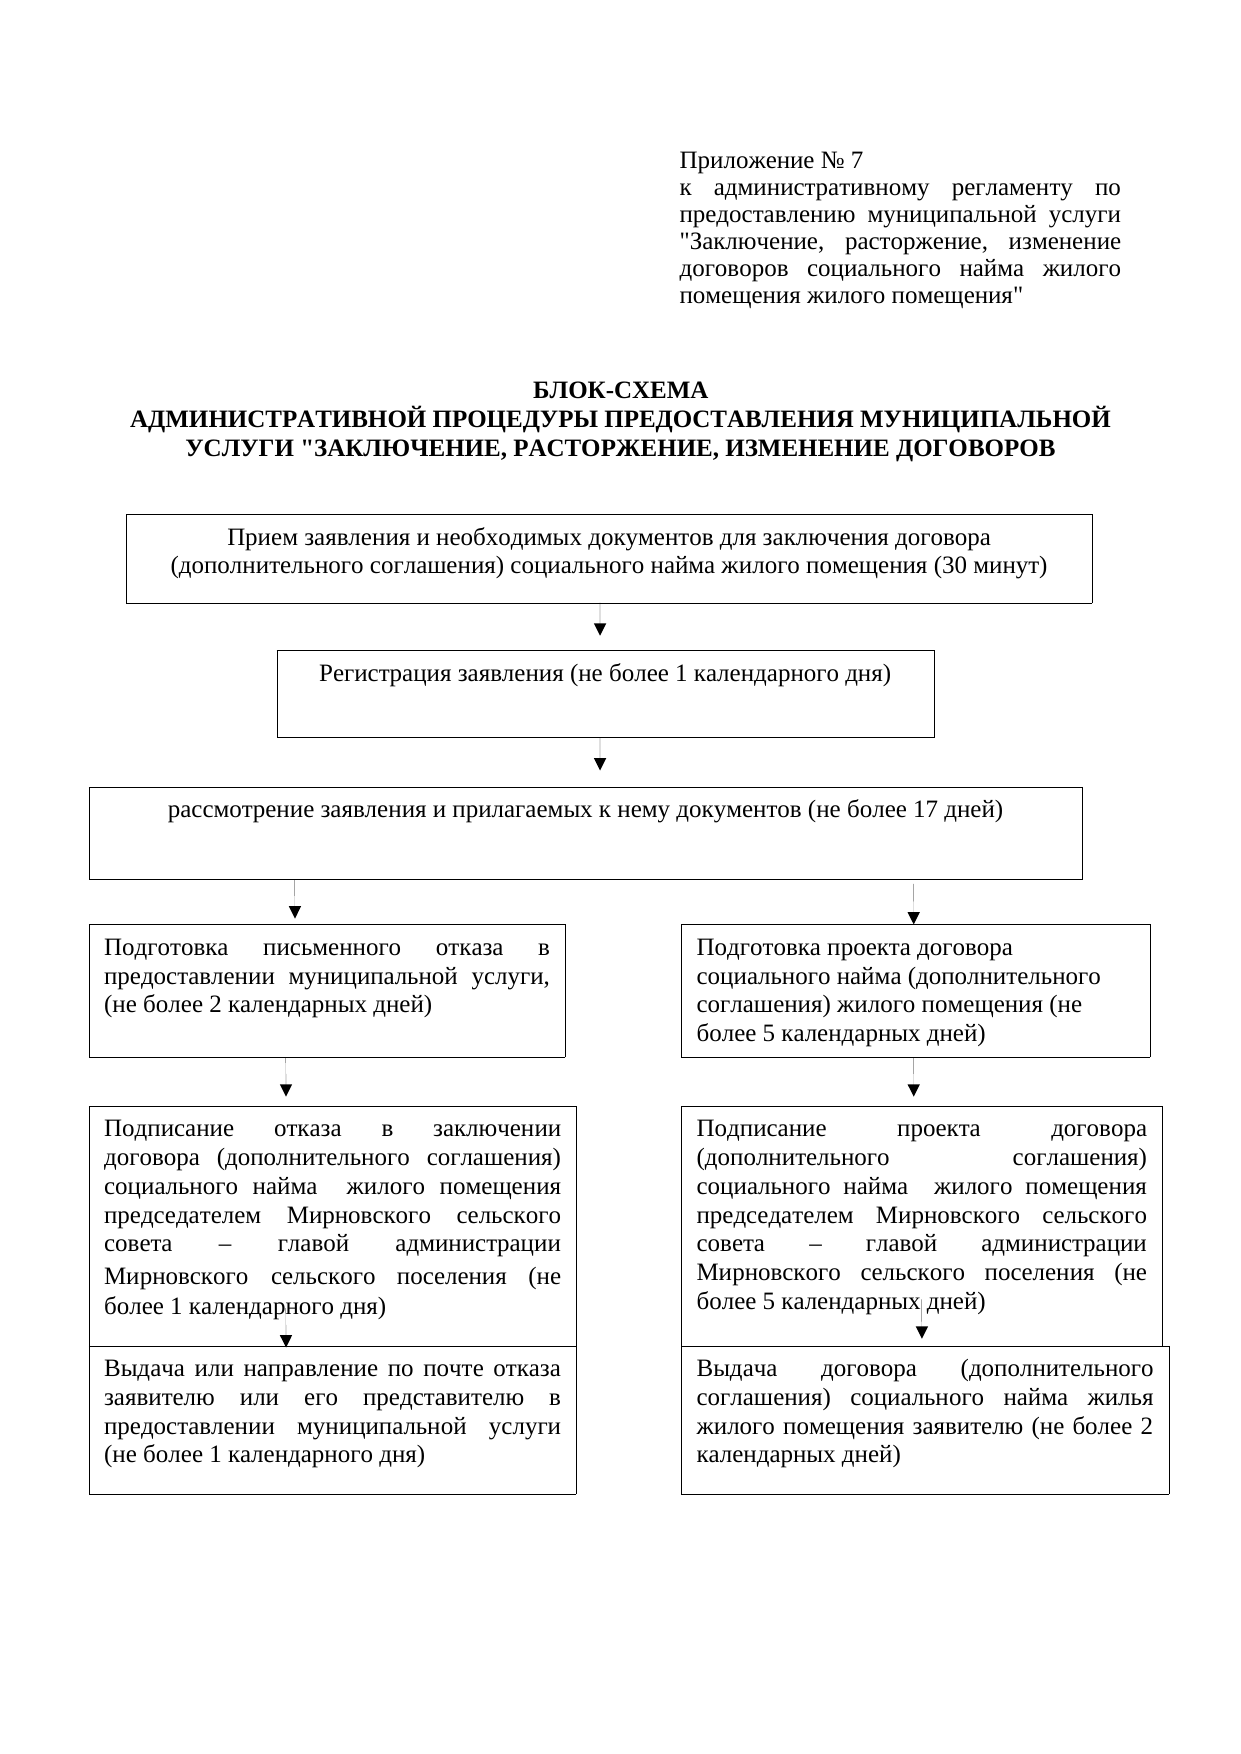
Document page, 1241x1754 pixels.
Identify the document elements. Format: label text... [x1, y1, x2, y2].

text АДМИНИСТРАТИВНОЙ ПРОЦЕДУРЫ ПРЕДОСТАВЛЕНИЯ МУНИЦИПАЛЬНОЙ УСЛУГИ "ЗАКЛЮЧЕНИЕ, РАСТОРЖЕНИЕ, ИЗМЕНЕНИЕ ДОГОВОРОВ [89, 404, 1152, 462]
text БЛОК-СХЕМА [89, 376, 1152, 404]
text Приложение № 7 [679, 147, 1152, 173]
text к административному регламенту по предоставлению муниципальной услуги "Заключение, расторжение, изменение договоров социального найма жилого помещения жилого помещения" [679, 173, 1121, 308]
